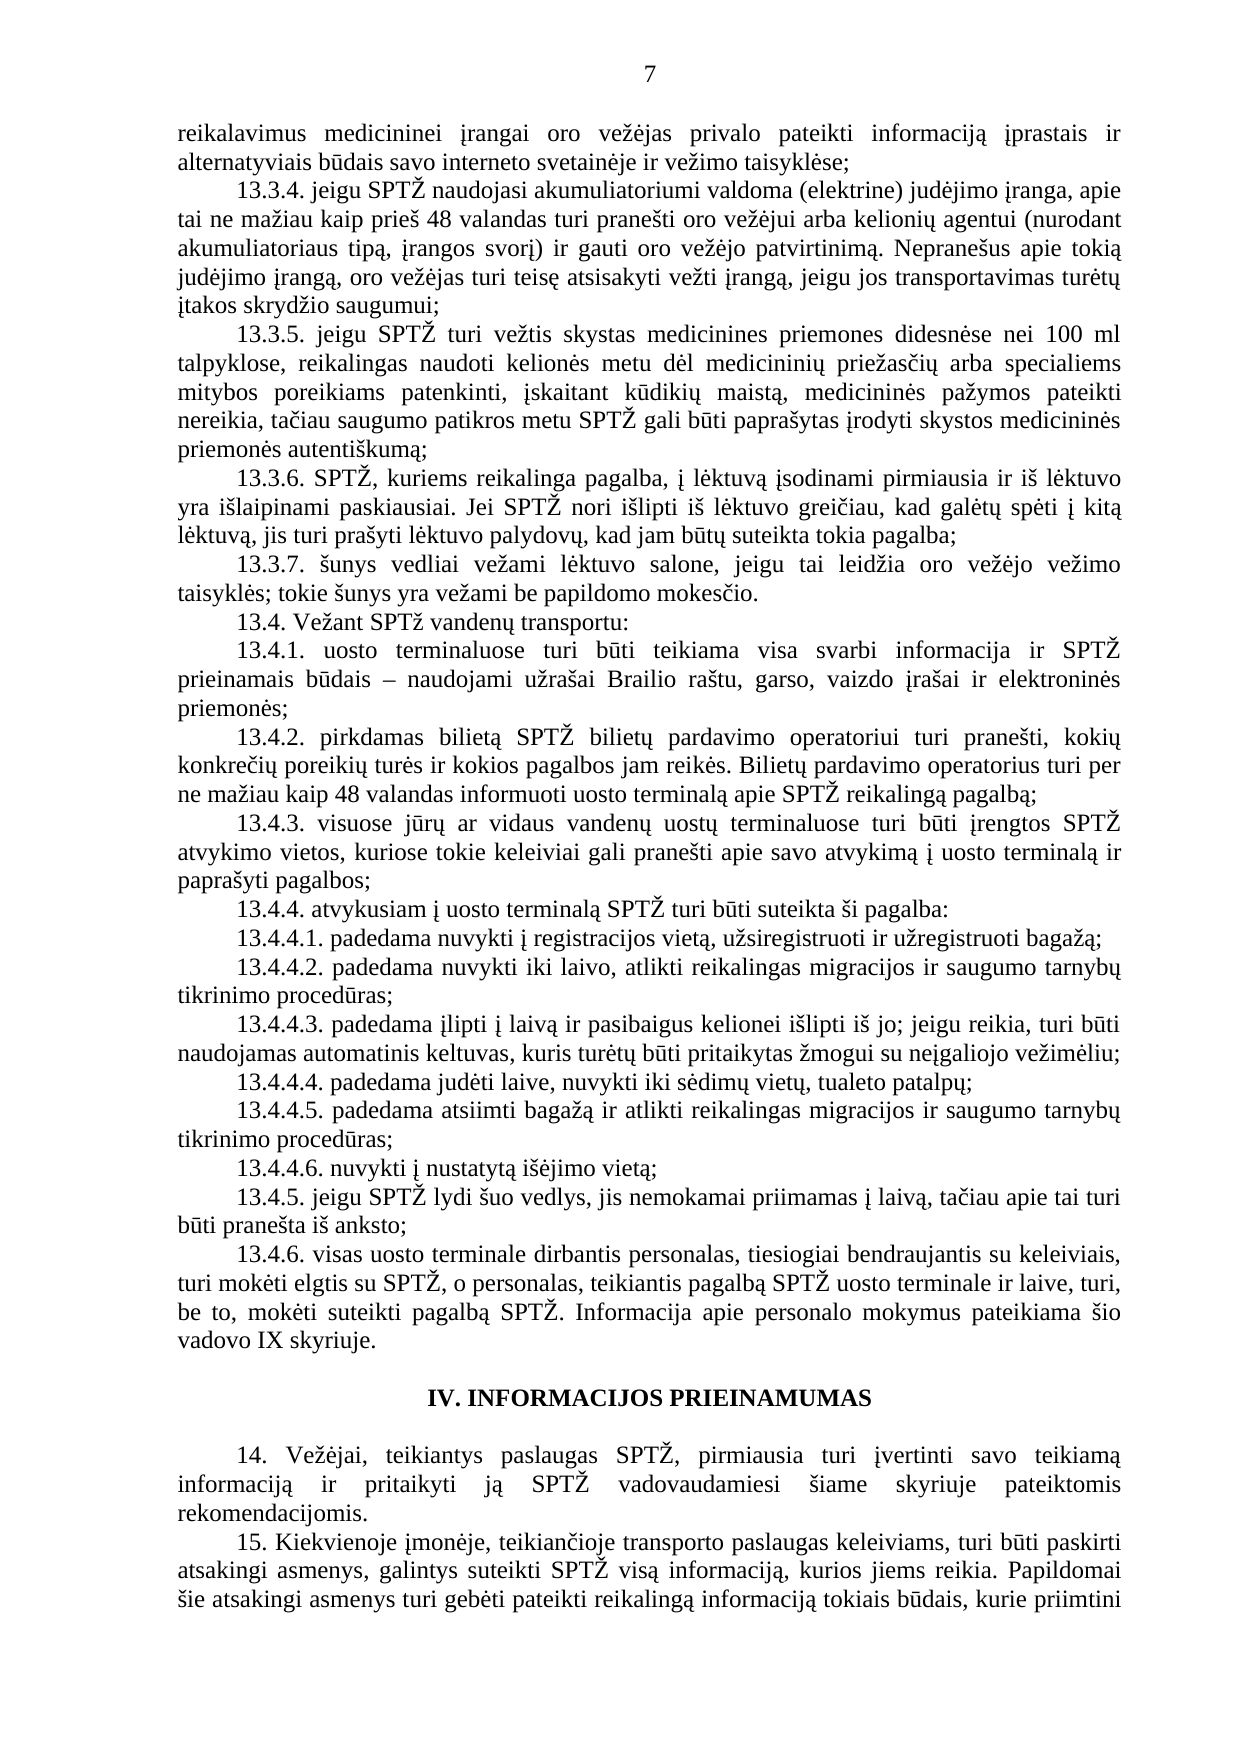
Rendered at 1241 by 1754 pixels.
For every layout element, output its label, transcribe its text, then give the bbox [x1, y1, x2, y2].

text 13.3.7. šunys vedliai vežami lėktuvo salone, jeigu tai leidžia oro vežėjo vežimo taisyklės; tokie šunys yra vežami be papildomo mokesčio. [177, 549, 1122, 607]
text 13.3.6. SPTŽ, kuriems reikalinga pagalba, į lėktuvą įsodinami pirmiausia ir iš lėktuvo yra išlaipinami paskiausiai. Jei SPTŽ nori išlipti iš lėktuvo greičiau, kad galėtų spėti į kitą lėktuvą, jis turi prašyti lėktuvo palydovų, kad jam būtų suteikta tokia pagalba; [177, 463, 1122, 549]
text 13.4.4.1. padedama nuvykti į registracijos vietą, užsiregistruoti ir užregistruoti bagažą; [177, 923, 1122, 952]
text 13.4.4. atvykusiam į uosto terminalą SPTŽ turi būti suteikta ši pagalba: [177, 894, 1122, 923]
text 13.4.4.5. padedama atsiimti bagažą ir atlikti reikalingas migracijos ir saugumo tarnybų tikrinimo procedūras; [177, 1096, 1122, 1153]
text 13.4.5. jeigu SPTŽ lydi šuo vedlys, jis nemokamai priimamas į laivą, tačiau apie tai turi būti pranešta iš anksto; [177, 1182, 1122, 1239]
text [177, 118, 1122, 176]
text 13.4. Vežant SPTž vandenų transportu: [177, 607, 1122, 636]
text 13.4.4.2. padedama nuvykti iki laivo, atlikti reikalingas migracijos ir saugumo tarnybų tikrinimo procedūras; [177, 952, 1122, 1009]
text 13.4.2. pirkdamas bilietą SPTŽ bilietų pardavimo operatoriui turi pranešti, kokių konkrečių poreikių turės ir kokios pagalbos jam reikės. Bilietų pardavimo operatorius turi per ne mažiau kaip 48 valandas informuoti uosto terminalą apie SPTŽ reikalingą pagalbą; [177, 722, 1122, 808]
text 14. Vežėjai, teikiantys paslaugas SPTŽ, pirmiausia turi įvertinti savo teikiamą informaciją ir pritaikyti ją SPTŽ vadovaudamiesi šiame skyriuje pateiktomis rekomendacijomis. [177, 1441, 1122, 1527]
text 13.4.4.6. nuvykti į nustatytą išėjimo vietą; [177, 1153, 1122, 1182]
text 13.4.1. uosto terminaluose turi būti teikiama visa svarbi informacija ir SPTŽ prieinamais būdais – naudojami užrašai Brailio raštu, garso, vaizdo įrašai ir elektroninės priemonės; [177, 636, 1122, 722]
text 13.4.3. visuose jūrų ar vidaus vandenų uostų terminaluose turi būti įrengtos SPTŽ atvykimo vietos, kuriose tokie keleiviai gali pranešti apie savo atvykimą į uosto terminalą ir paprašyti pagalbos; [177, 808, 1122, 894]
text 13.4.4.4. padedama judėti laive, nuvykti iki sėdimų vietų, tualeto patalpų; [177, 1067, 1122, 1096]
text 13.3.4. jeigu SPTŽ naudojasi akumuliatoriumi valdoma (elektrine) judėjimo įranga, apie tai ne mažiau kaip prieš 48 valandas turi pranešti oro vežėjui arba kelionių agentui (nurodant akumuliatoriaus tipą, įrangos svorį) ir gauti oro vežėjo patvirtinimą. Nepranešus apie tokią judėjimo įrangą, oro vežėjas turi teisę atsisakyti vežti įrangą, jeigu jos transportavimas turėtų įtakos skrydžio saugumui; [177, 176, 1122, 319]
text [177, 1527, 1122, 1613]
text IV. INFORMACIJOS PRIEINAMUMAS [177, 1383, 1122, 1412]
text 13.3.5. jeigu SPTŽ turi vežtis skystas medicinines priemones didesnėse nei 100 ml talpyklose, reikalingas naudoti kelionės metu dėl medicininių priežasčių arba specialiems mitybos poreikiams patenkinti, įskaitant kūdikių maistą, medicininės pažymos pateikti nereikia, tačiau saugumo patikros metu SPTŽ gali būti paprašytas įrodyti skystos medicininės priemonės autentiškumą; [177, 319, 1122, 463]
text 13.4.6. visas uosto terminale dirbantis personalas, tiesiogiai bendraujantis su keleiviais, turi mokėti elgtis su SPTŽ, o personalas, teikiantis pagalbą SPTŽ uosto terminale ir laive, turi, be to, mokėti suteikti pagalbą SPTŽ. Informacija apie personalo mokymus pateikiama šio vadovo IX skyriuje. [177, 1239, 1122, 1354]
text 13.4.4.3. padedama įlipti į laivą ir pasibaigus kelionei išlipti iš jo; jeigu reikia, turi būti naudojamas automatinis keltuvas, kuris turėtų būti pritaikytas žmogui su neįgaliojo vežimėliu; [177, 1009, 1122, 1067]
